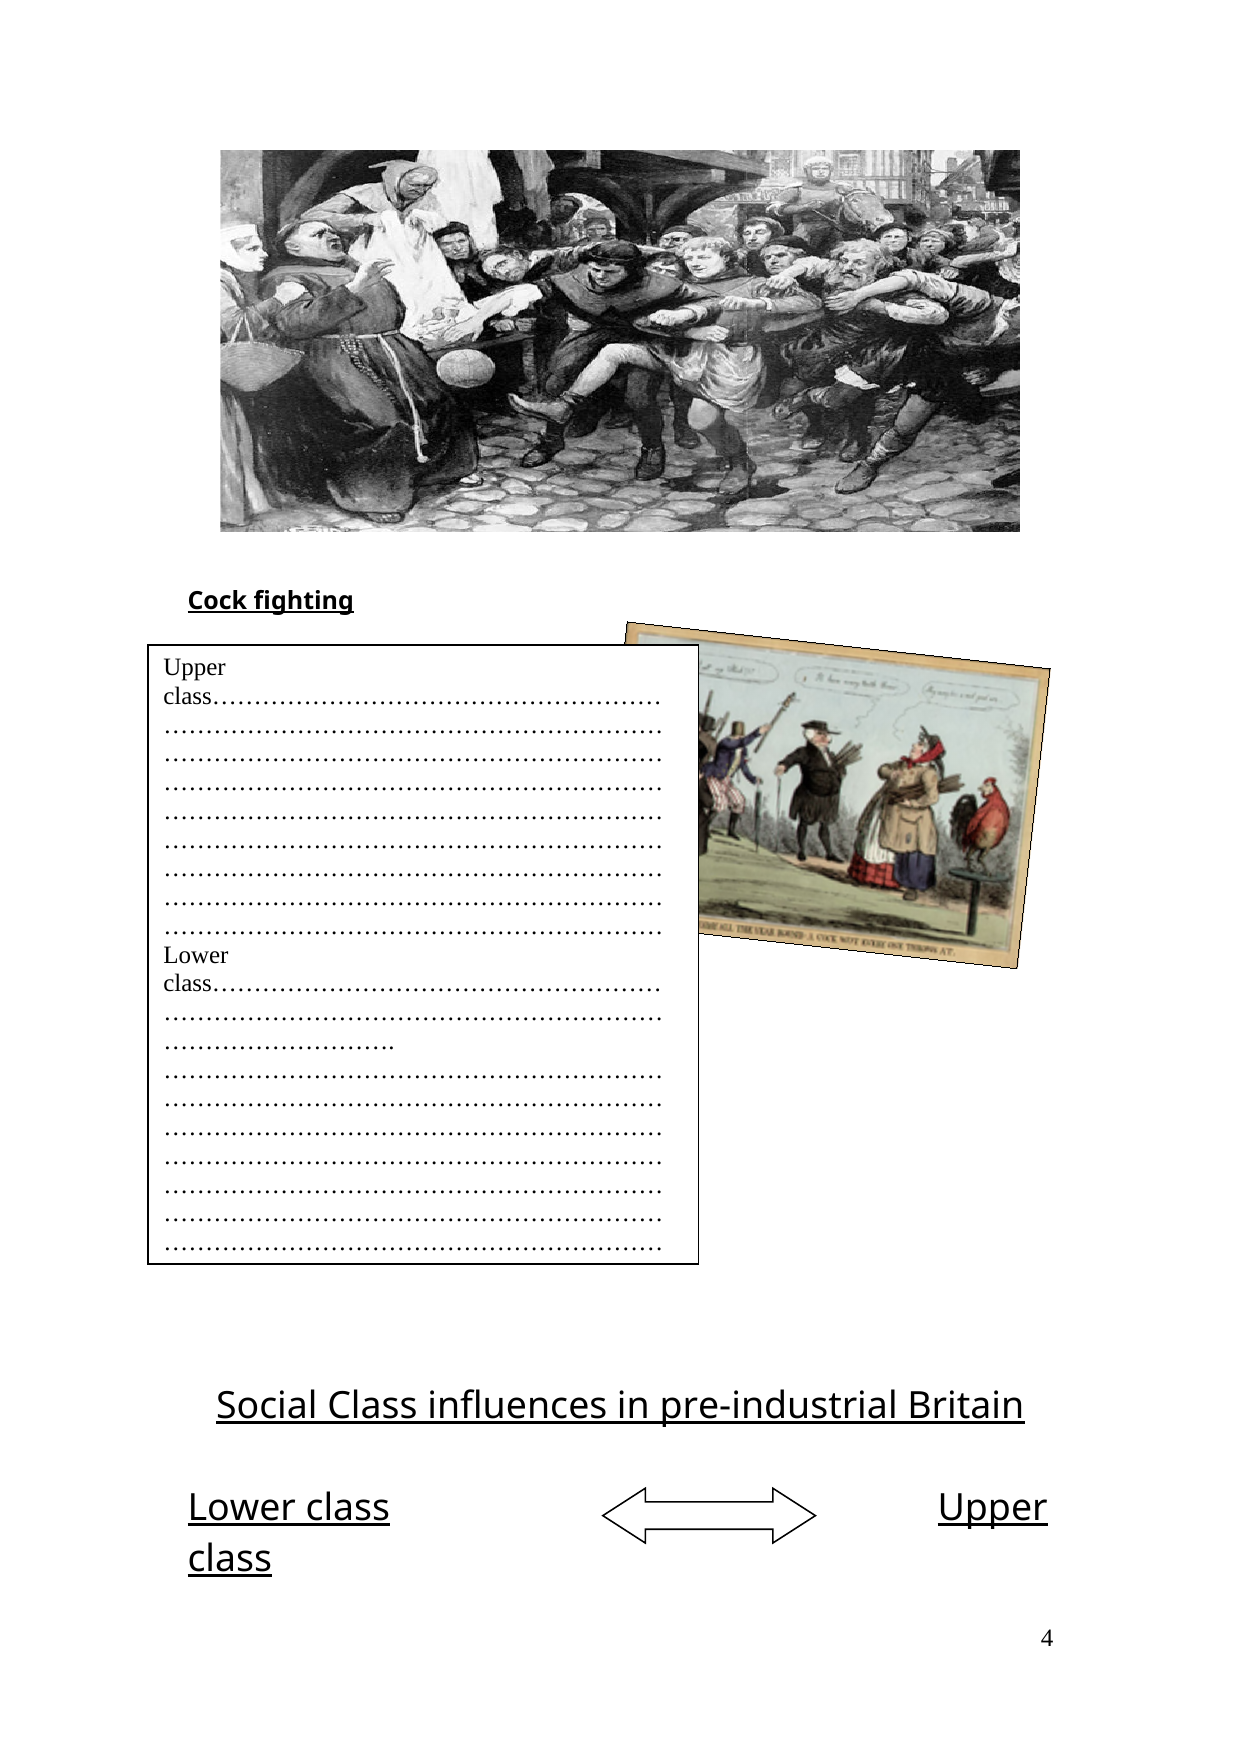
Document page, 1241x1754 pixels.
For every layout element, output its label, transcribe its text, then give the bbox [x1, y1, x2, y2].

text Cock fighting [187, 582, 1053, 616]
picture [625, 623, 1049, 968]
text Social Class influences in pre-industrial Britain [187, 1378, 1053, 1429]
text Lower class Upper class [187, 1480, 1053, 1582]
picture [220, 150, 1020, 532]
